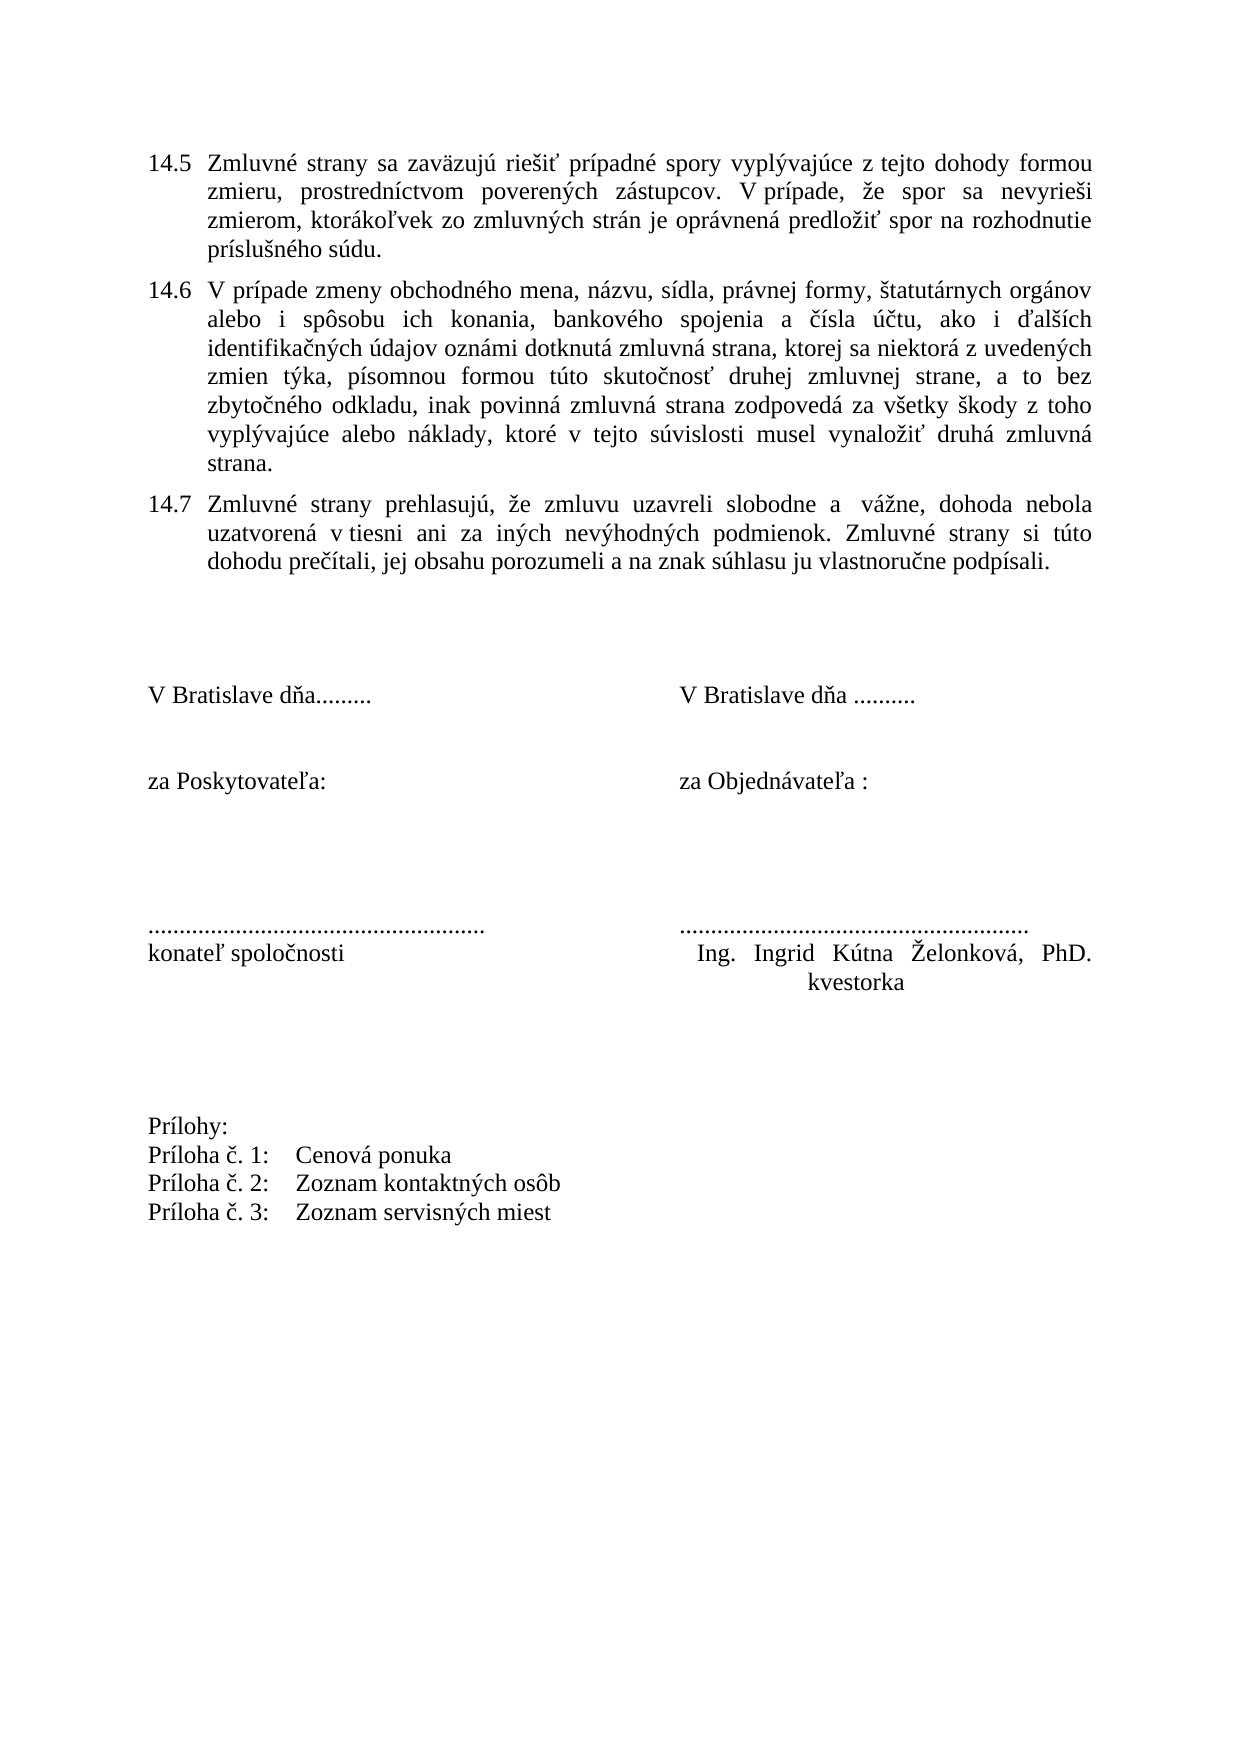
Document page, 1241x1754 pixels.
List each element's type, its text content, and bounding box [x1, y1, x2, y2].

text konateľ spoločnosti Ing. Ingrid Kútna Želonková, PhD. kvestorka [148, 938, 1093, 996]
text Príloha č. 3: Zoznam servisných miest [148, 1197, 1093, 1226]
text Príloha č. 2: Zoznam kontaktných osôb [148, 1168, 1093, 1197]
text V Bratislave dňa......... V Bratislave dňa .......... [148, 680, 1093, 708]
text Prílohy: [148, 1111, 1093, 1140]
text V prípade zmeny obchodného mena, názvu, sídla, právnej formy, štatutárnych orgánov alebo i spôsobu ich konania, bankového spojenia a čísla účtu, ako i ďalších identifikačných údajov oznámi dotknutá zmluvná strana, ktorej sa niektorá z uvedených zmien týka, písomnou formou túto skutočnosť druhej zmluvnej strane, a to bez zbytočného odkladu, inak povinná zmluvná strana zodpovedá za všetky škody z toho vyplývajúce alebo náklady, ktoré v tejto súvislosti musel vynaložiť druhá zmluvná strana. [148, 275, 1093, 476]
text Príloha č. 1: Cenová ponuka [148, 1140, 1093, 1168]
text za Poskytovateľa: za Objednávateľa : [148, 766, 1093, 795]
text ...................................................... ........................................................ [148, 910, 1093, 938]
text Zmluvné strany sa zaväzujú riešiť prípadné spory vyplývajúce z tejto dohody formou zmieru, prostredníctvom poverených zástupcov. V prípade, že spor sa nevyrieši zmierom, ktorákoľvek zo zmluvných strán je oprávnená predložiť spor na rozhodnutie príslušného súdu. [148, 148, 1093, 263]
text Zmluvné strany prehlasujú, že zmluvu uzavreli slobodne a vážne, dohoda nebola uzatvorená v tiesni ani za iných nevýhodných podmienok. Zmluvné strany si túto dohodu prečítali, jej obsahu porozumeli a na znak súhlasu ju vlastnoručne podpísali. [148, 489, 1093, 575]
